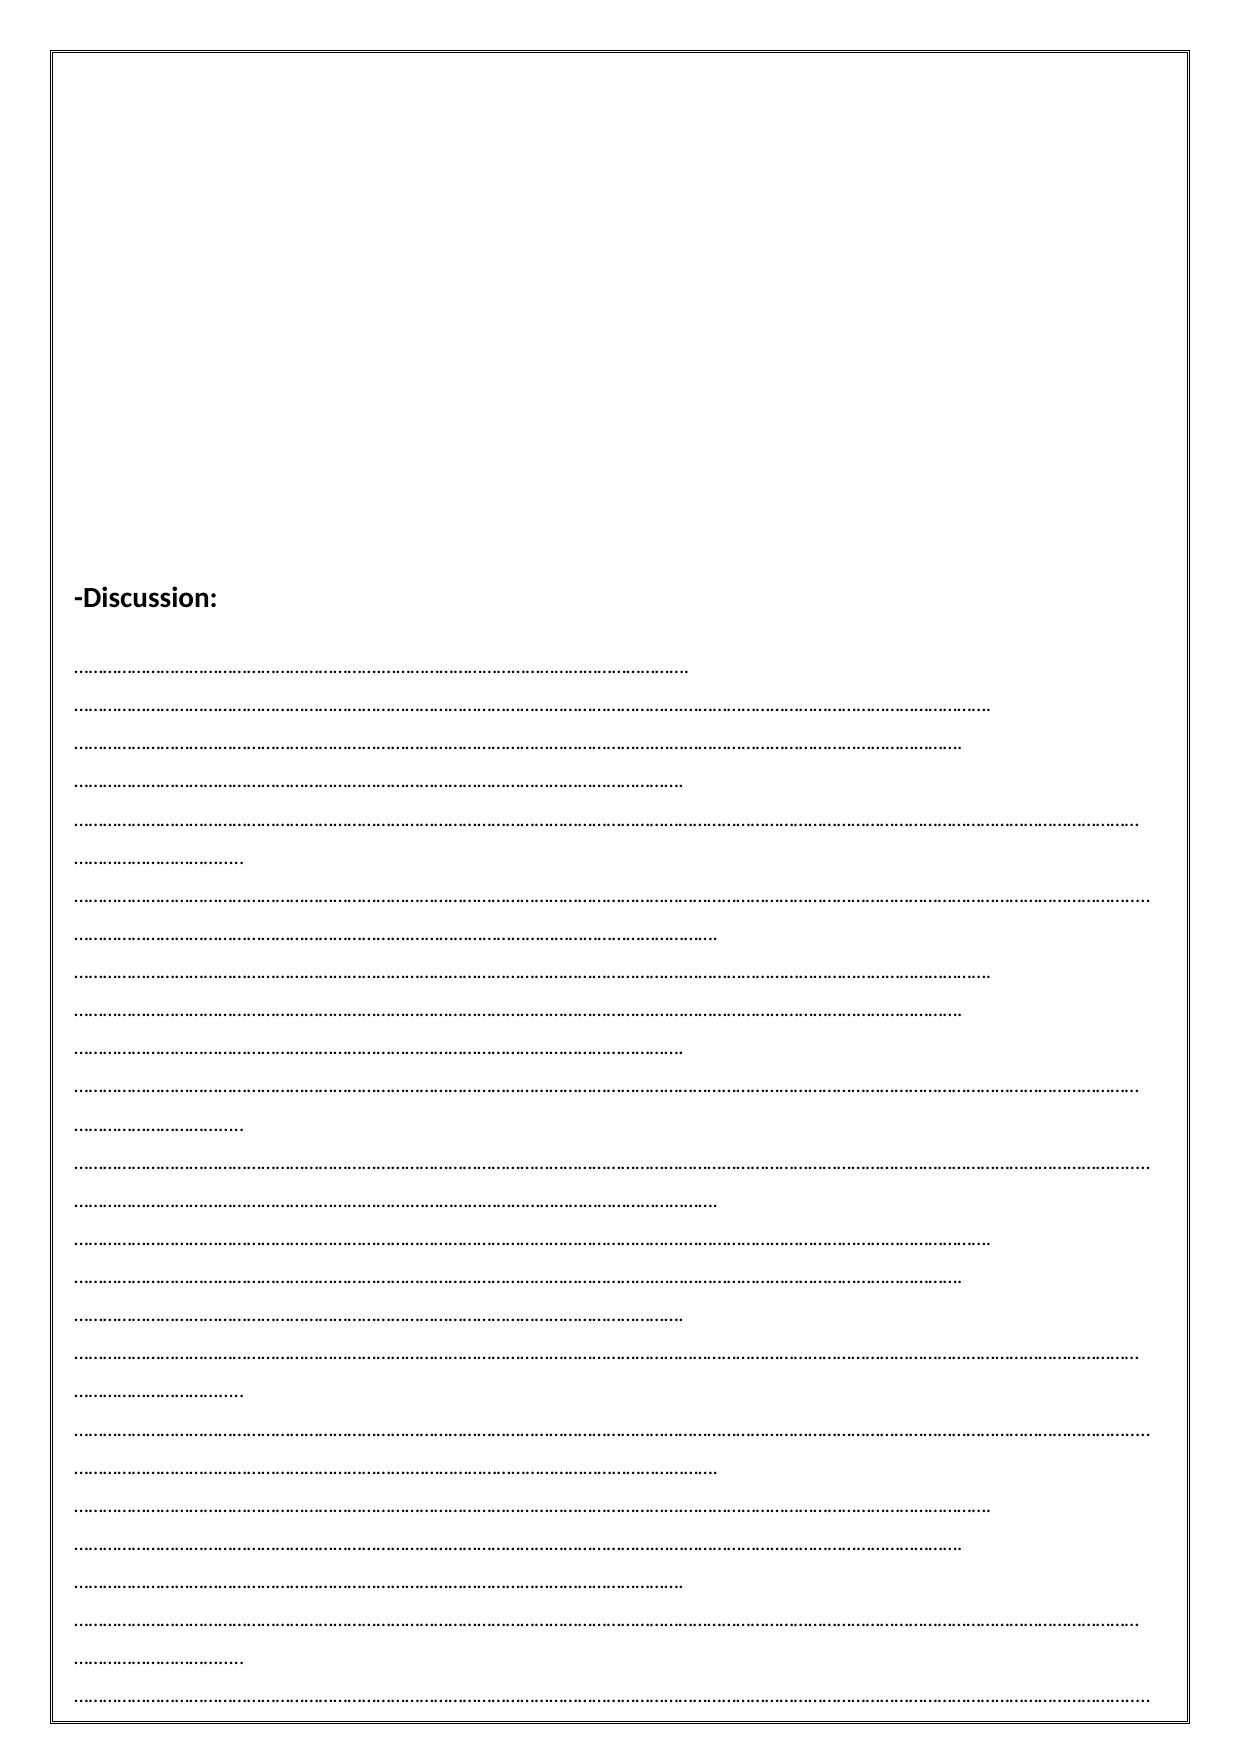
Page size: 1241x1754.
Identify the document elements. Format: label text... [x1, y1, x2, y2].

text -Discussion: [74, 579, 1152, 615]
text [74, 653, 1152, 1708]
